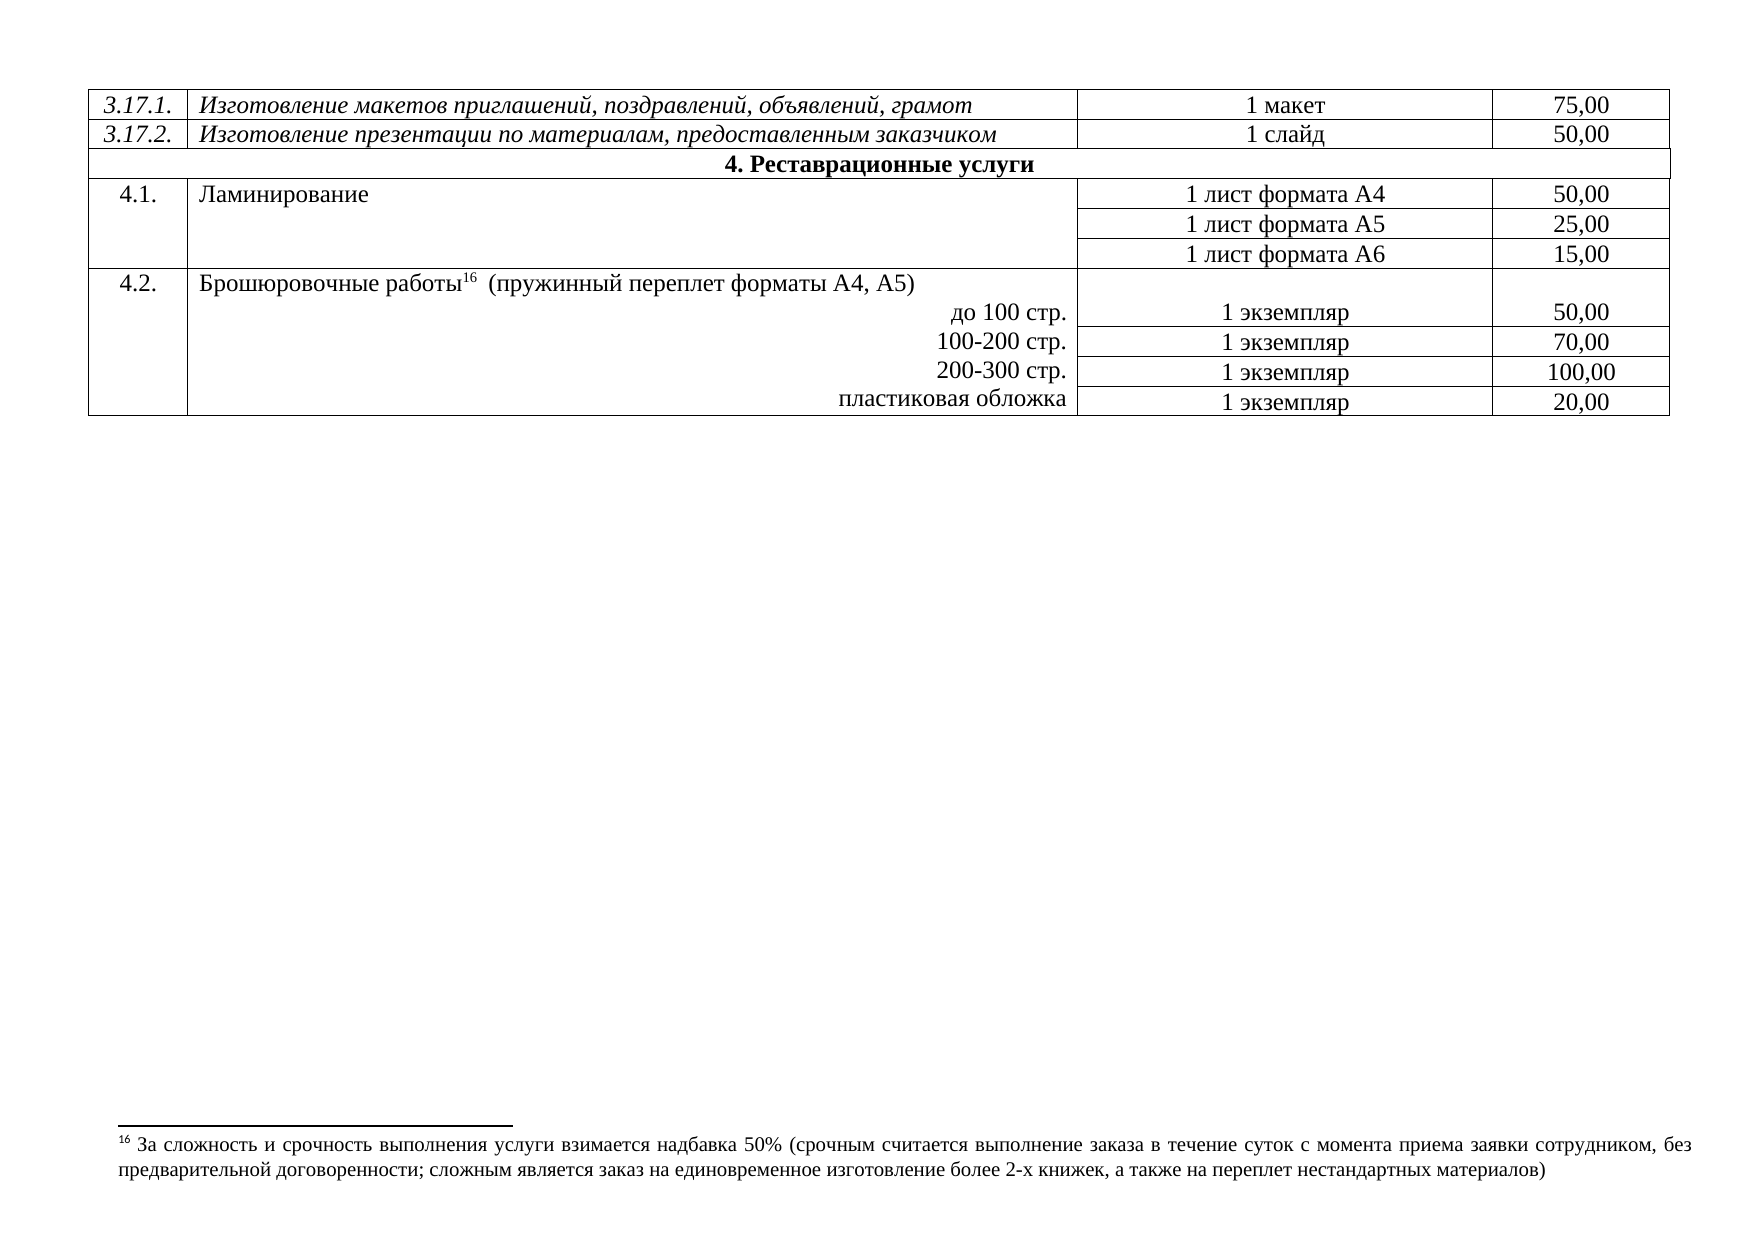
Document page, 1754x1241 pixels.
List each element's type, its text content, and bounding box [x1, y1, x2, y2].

table_cell 1 слайд [1078, 120, 1492, 148]
table_cell 75,00 [1493, 90, 1669, 118]
table_cell 15,00 [1493, 239, 1669, 267]
table_cell 3.17.1. [89, 90, 187, 118]
table_cell 50,00 [1493, 269, 1669, 326]
table_cell 4.2. [89, 269, 187, 415]
table_cell 25,00 [1493, 209, 1669, 238]
table_cell 1 лист формата А6 [1078, 239, 1492, 267]
table_cell 4.1. [89, 179, 187, 267]
table_cell 1 экземпляр [1078, 269, 1492, 326]
table_cell Ламинирование [188, 179, 1077, 267]
table_cell 1 лист формата А5 [1078, 209, 1492, 238]
table_cell 50,00 [1493, 179, 1669, 208]
table_cell 4. Реставрационные услуги [89, 149, 1670, 178]
table_cell 3.17.2. [89, 120, 187, 148]
table_cell Изготовление презентации по материалам, предоставленным заказчиком [188, 120, 1077, 148]
table_cell 50,00 [1493, 120, 1669, 148]
table_cell 100,00 [1493, 357, 1669, 386]
table_cell Изготовление макетов приглашений, поздравлений, объявлений, грамот [188, 90, 1077, 118]
table_cell 20,00 [1493, 387, 1669, 415]
table_cell Брошюровочные работы (пружинный переплет форматы А4, А5) до 100 стр. 100-200 стр. 200-300 стр. пластиковая обложка [188, 269, 1077, 415]
table_cell 70,00 [1493, 327, 1669, 356]
table_cell 1 экземпляр [1078, 327, 1492, 356]
table_cell 1 экземпляр [1078, 357, 1492, 386]
table_cell 1 экземпляр [1078, 387, 1492, 415]
table_cell 1 макет [1078, 90, 1492, 118]
table_cell 1 лист формата А4 [1078, 179, 1492, 208]
